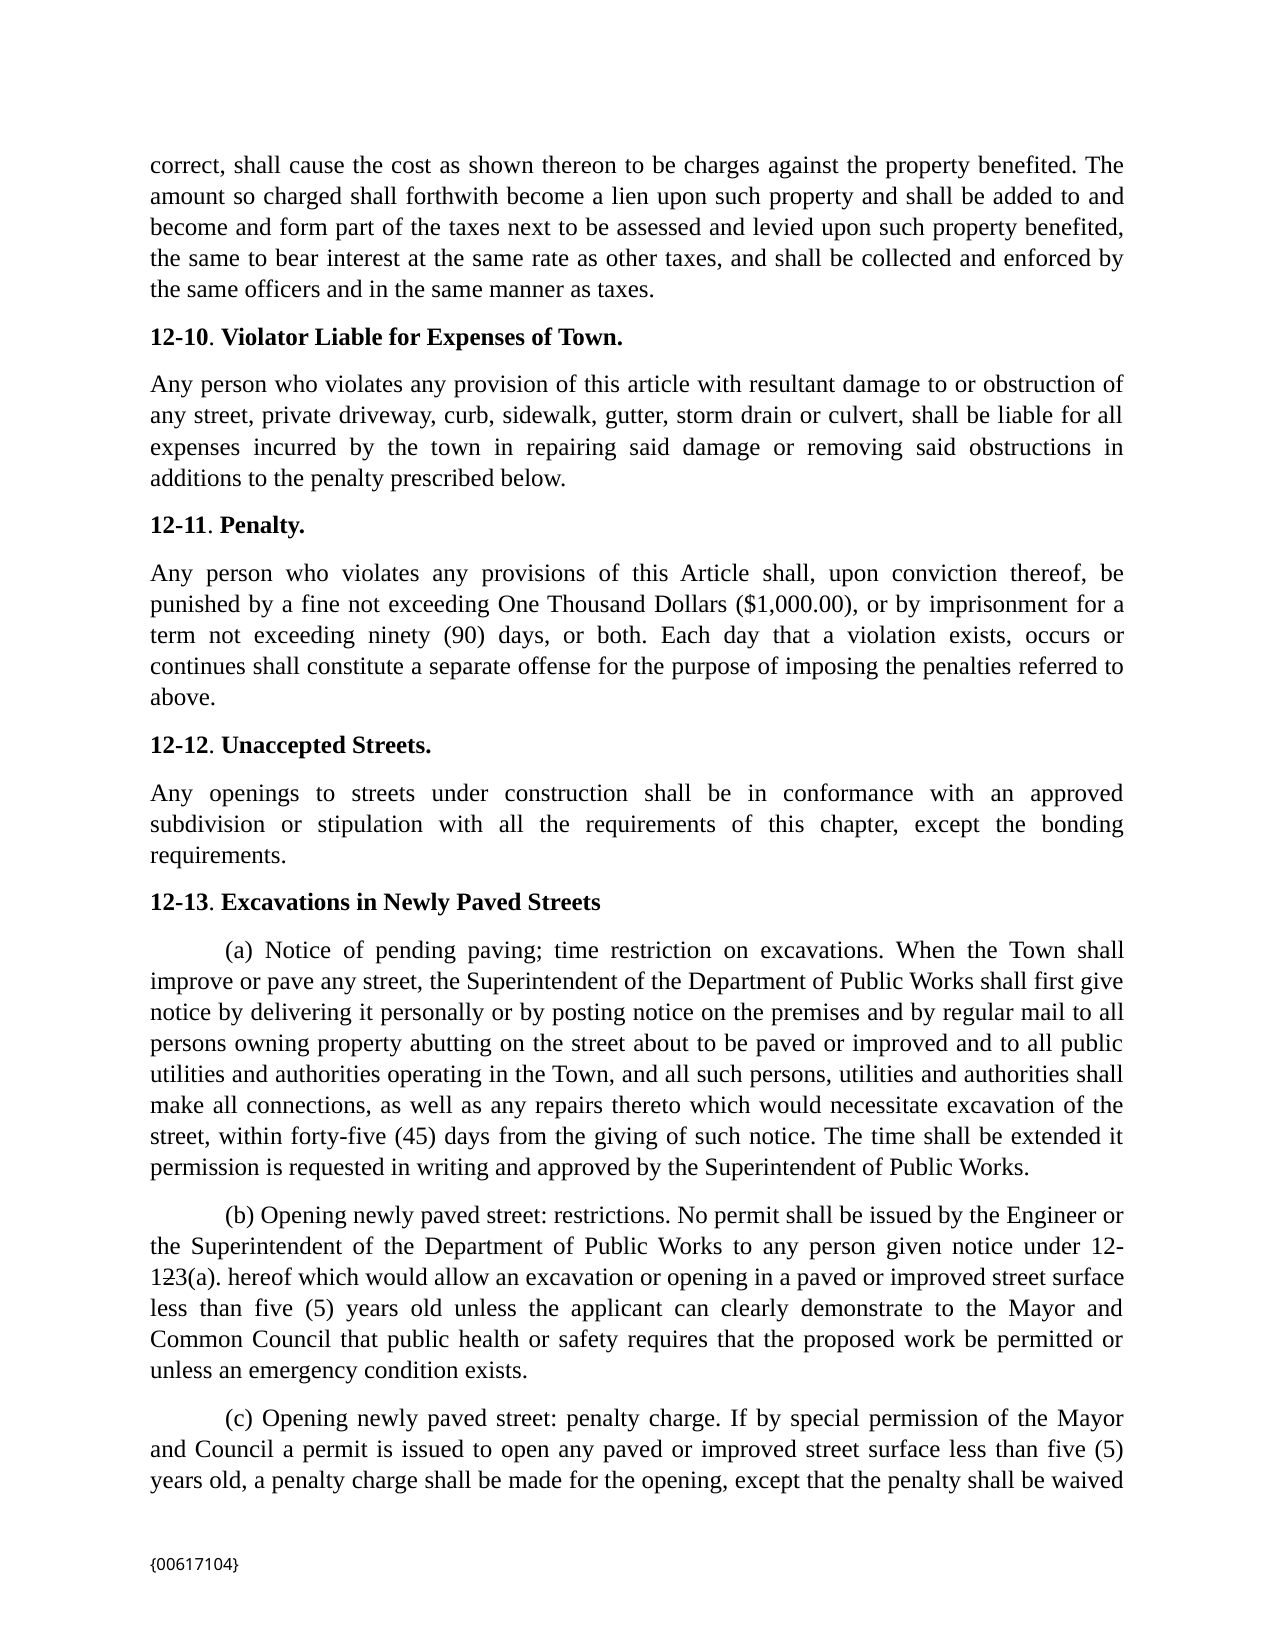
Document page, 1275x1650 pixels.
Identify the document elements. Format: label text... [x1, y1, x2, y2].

text 12-11. Penalty. [150, 510, 1125, 539]
text Any openings to streets under construction shall be in conformance with an approved subdivision or stipulation with all the requirements of this chapter, except the bonding requirements. [150, 778, 1125, 868]
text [150, 150, 1125, 303]
text (a) Notice of pending paving; time restriction on excavations. When the Town shall improve or pave any street, the Superintendent of the Department of Public Works shall first give notice by delivering it personally or by posting notice on the premises and by regular mail to all persons owning property abutting on the street about to be paved or improved and to all public utilities and authorities operating in the Town, and all such persons, utilities and authorities shall make all connections, as well as any repairs thereto which would necessitate excavation of the street, within forty-five (45) days from the giving of such notice. The time shall be extended it permission is requested in writing and approved by the Superintendent of Public Works. [150, 935, 1125, 1181]
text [150, 1403, 1125, 1494]
text Any person who violates any provision of this article with resultant damage to or obstruction of any street, private driveway, curb, sidewalk, gutter, storm drain or culvert, shall be liable for all expenses incurred by the town in repairing said damage or removing said obstructions in additions to the penalty prescribed below. [150, 369, 1125, 491]
text 12-12. Unaccepted Streets. [150, 730, 1125, 759]
text 12-13. Excavations in Newly Paved Streets [150, 887, 1125, 916]
text Any person who violates any provisions of this Article shall, upon conviction thereof, be punished by a fine not exceeding One Thousand Dollars ($1,000.00), or by imprisonment for a term not exceeding ninety (90) days, or both. Each day that a violation exists, occurs or continues shall constitute a separate offense for the purpose of imposing the penalties referred to above. [150, 558, 1125, 711]
text (b) Opening newly paved street: restrictions. No permit shall be issued by the Engineer or the Superintendent of the Department of Public Works to any person given notice under 12-123(a). hereof which would allow an excavation or opening in a paved or improved street surface less than five (5) years old unless the applicant can clearly demonstrate to the Mayor and Common Council that public health or safety requires that the proposed work be permitted or unless an emergency condition exists. [150, 1200, 1125, 1384]
text 12-10. Violator Liable for Expenses of Town. [150, 322, 1125, 351]
